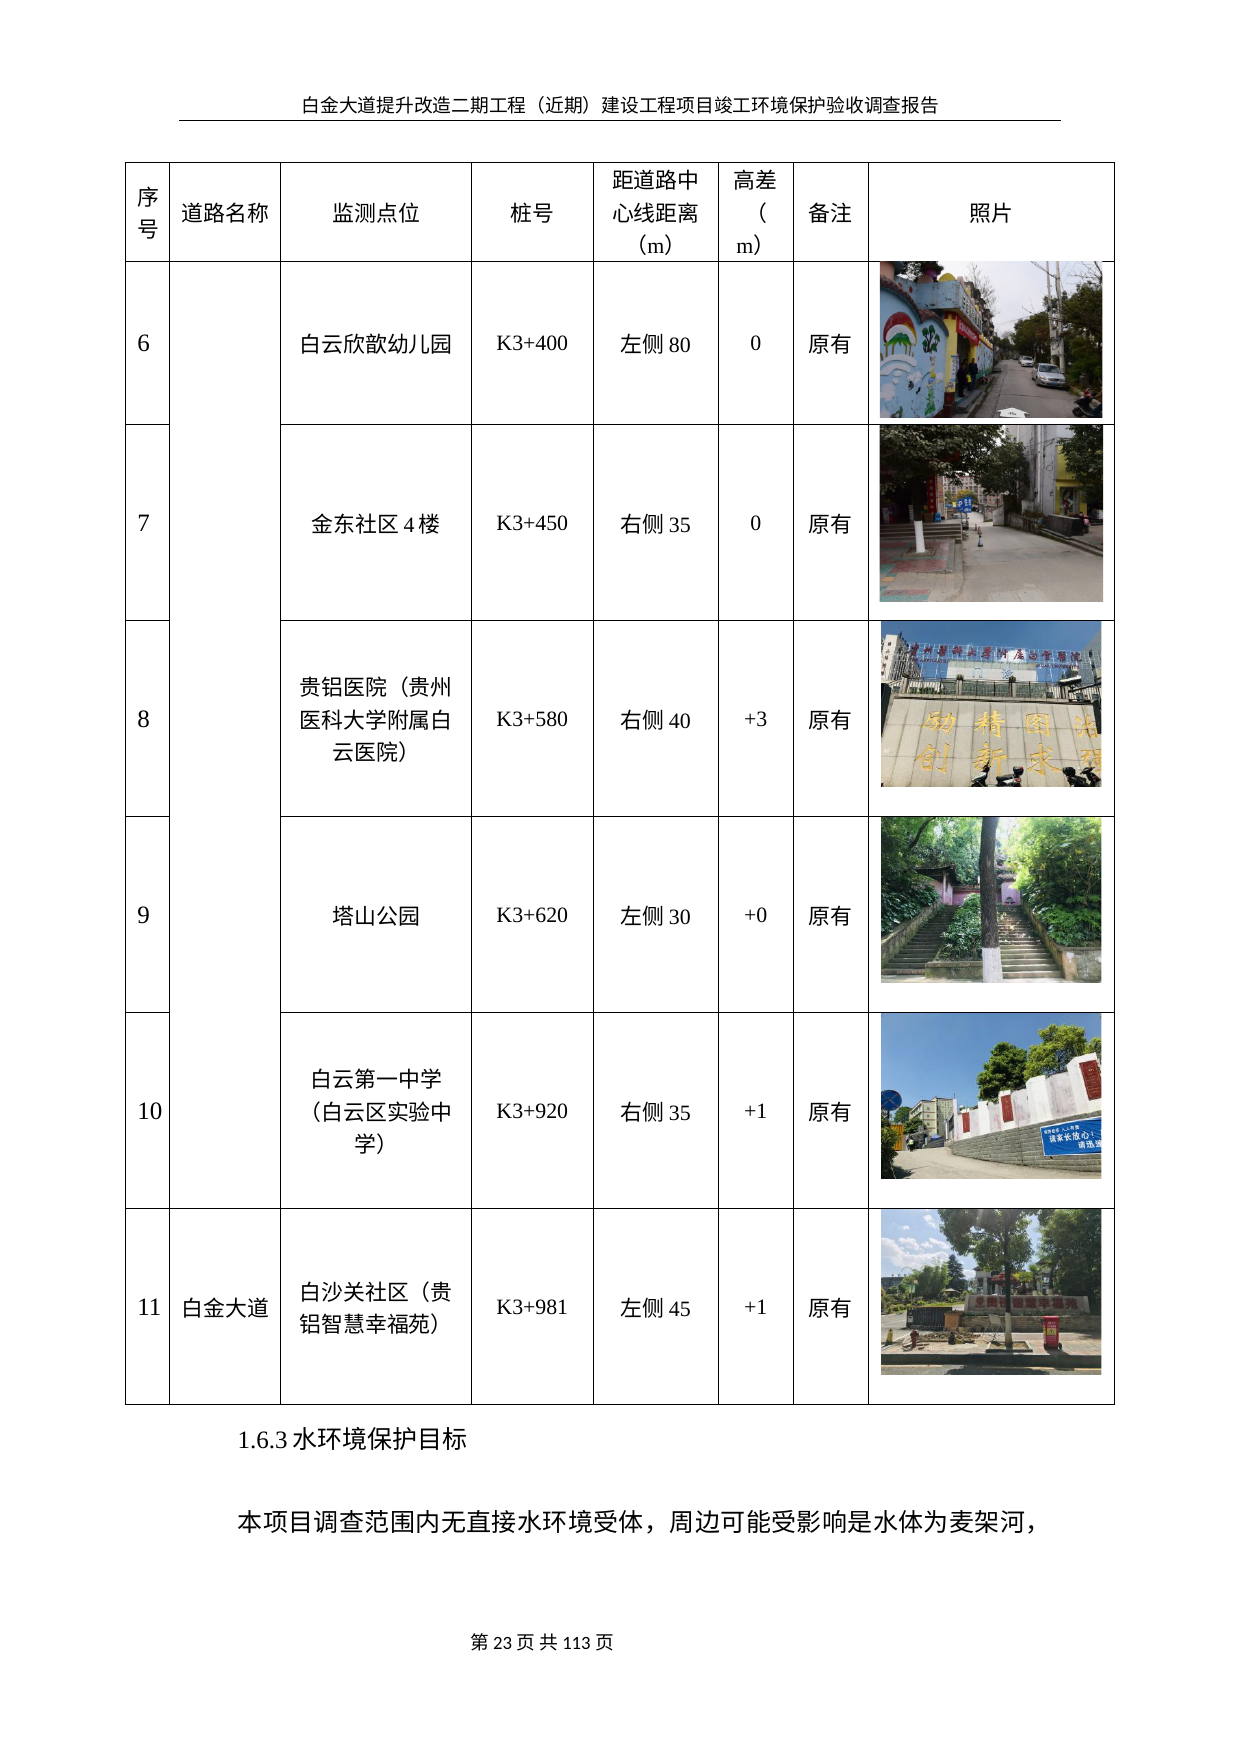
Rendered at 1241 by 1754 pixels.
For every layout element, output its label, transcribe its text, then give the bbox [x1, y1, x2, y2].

table_header 道路名称 [170, 163, 280, 261]
table_cell [126, 1209, 169, 1404]
table_cell 右侧35 [594, 1013, 718, 1208]
table_cell [869, 262, 1114, 424]
table_cell +0 [719, 817, 793, 1012]
list 1.6.3水环境保护目标 [187, 1405, 1053, 1470]
picture [879, 261, 1103, 418]
table_cell K3+620 [472, 817, 593, 1012]
table_cell 塔山公园 [281, 817, 471, 1012]
table_cell K3+920 [472, 1013, 593, 1208]
table_header 距道路中心线距离（m） [594, 163, 718, 261]
table_header 桩号 [472, 163, 593, 261]
table_cell 0 [719, 262, 793, 424]
table_cell [126, 425, 169, 620]
table_cell 白云欣歆幼儿园 [281, 262, 471, 424]
table_cell 白沙关社区（贵铝智慧幸福苑） [281, 1209, 471, 1404]
picture [881, 621, 1102, 787]
table_cell [869, 817, 1114, 1012]
table_cell [869, 425, 1114, 620]
table_header 监测点位 [281, 163, 471, 261]
table_header 序号 [126, 163, 169, 261]
table_header 备注 [794, 163, 868, 261]
table_header 高差（m） [719, 163, 793, 261]
picture [881, 1013, 1102, 1179]
table_cell 0 [719, 425, 793, 620]
table_cell 右侧40 [594, 621, 718, 816]
table_cell K3+400 [472, 262, 593, 424]
table_cell 原有 [794, 425, 868, 620]
table_cell 贵铝医院（贵州医科大学附属白云医院） [281, 621, 471, 816]
table_cell [869, 1013, 1114, 1208]
table_cell 白金大道 [170, 1209, 280, 1404]
table_cell 原有 [794, 621, 868, 816]
table_cell 原有 [794, 1209, 868, 1404]
table_cell K3+450 [472, 425, 593, 620]
picture [879, 425, 1104, 602]
table_cell 右侧35 [594, 425, 718, 620]
table_cell +1 [719, 1013, 793, 1208]
table_header 照片 [869, 163, 1114, 261]
table_cell 白云第一中学（白云区实验中学） [281, 1013, 471, 1208]
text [187, 1488, 1053, 1553]
picture [881, 817, 1102, 983]
table_cell 金东社区4楼 [281, 425, 471, 620]
table_cell 左侧80 [594, 262, 718, 424]
table_cell 原有 [794, 817, 868, 1012]
table_cell 左侧45 [594, 1209, 718, 1404]
table_cell [126, 817, 169, 1012]
table_cell [126, 262, 169, 424]
table_cell 原有 [794, 262, 868, 424]
picture [881, 1209, 1102, 1375]
table_cell [126, 621, 169, 816]
table_cell [869, 621, 1114, 816]
table_cell 原有 [794, 1013, 868, 1208]
table_cell [869, 1209, 1114, 1404]
table_cell +1 [719, 1209, 793, 1404]
table_cell [126, 1013, 169, 1208]
table_cell +3 [719, 621, 793, 816]
table_cell K3+981 [472, 1209, 593, 1404]
table_cell 左侧30 [594, 817, 718, 1012]
table_cell K3+580 [472, 621, 593, 816]
